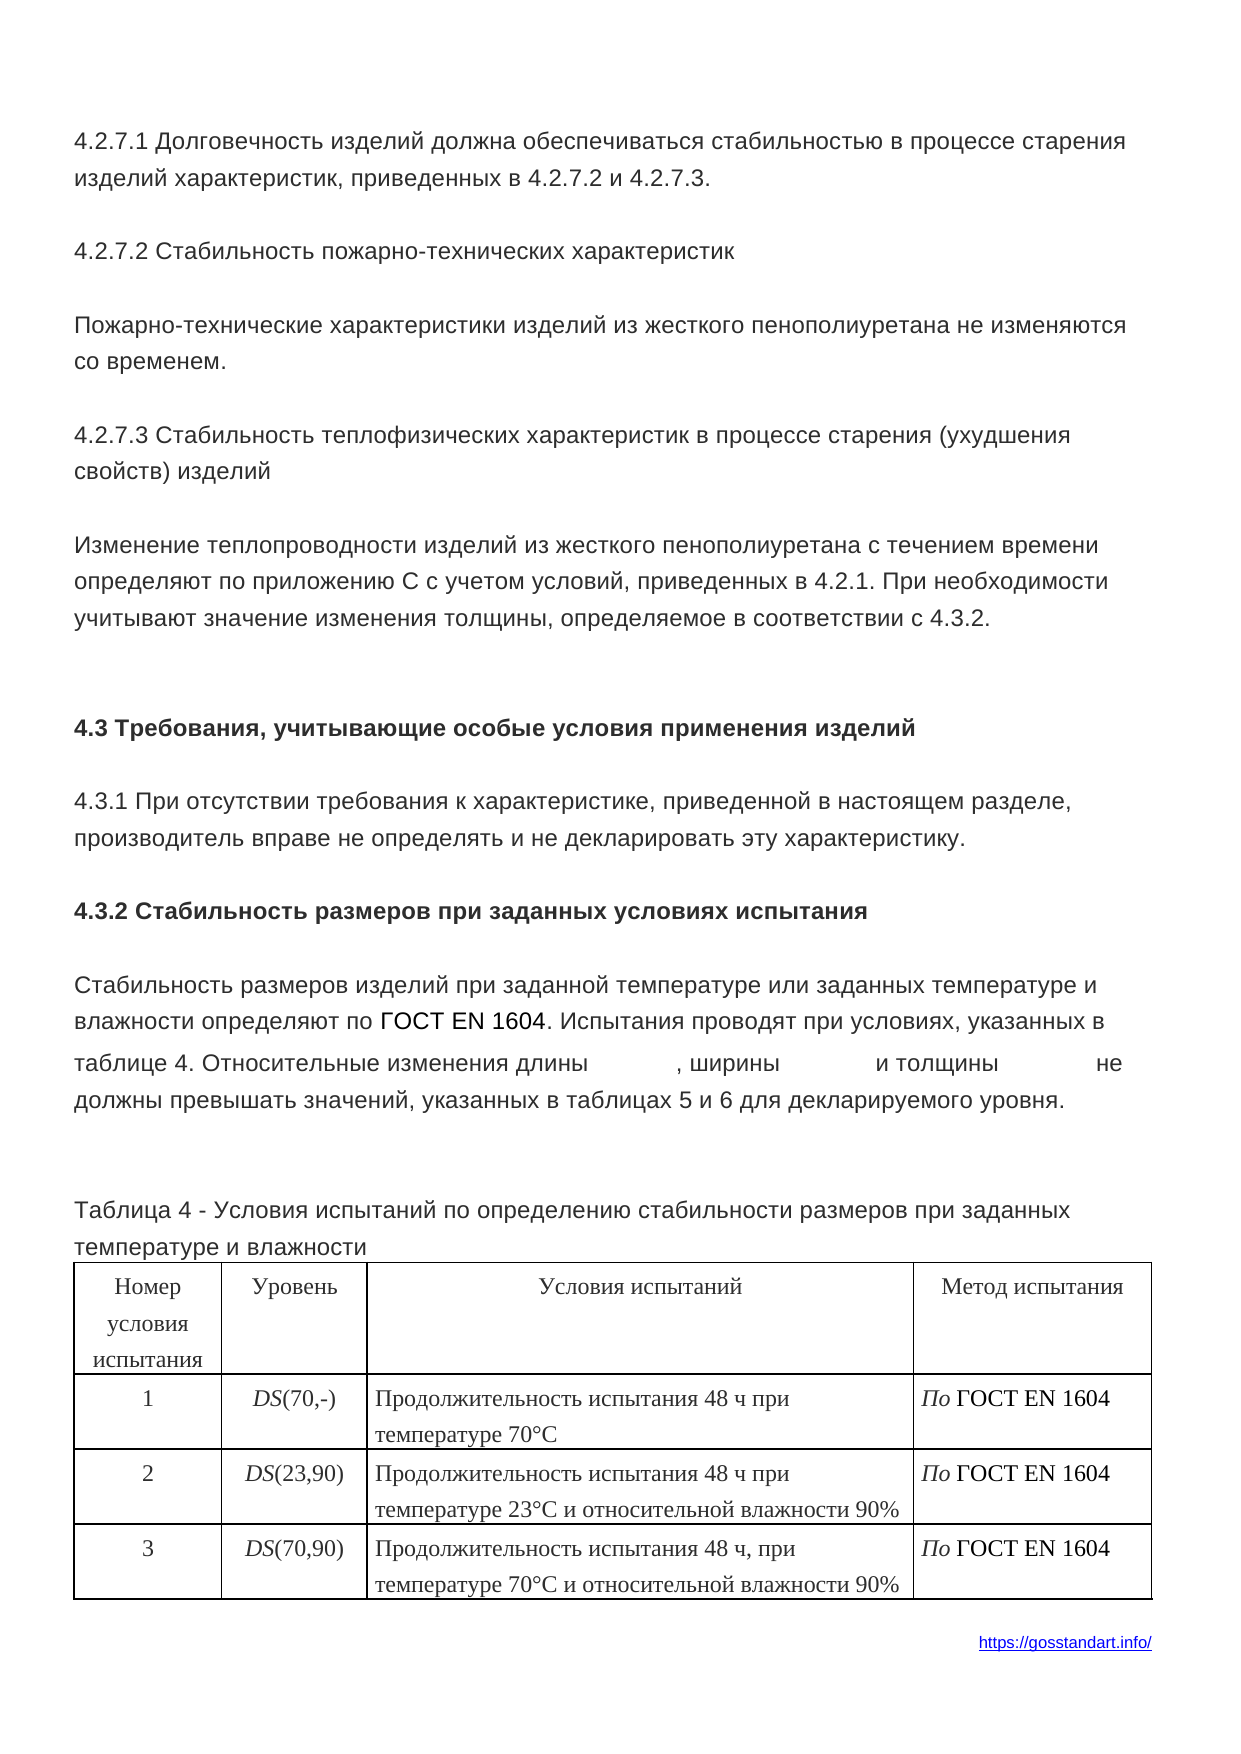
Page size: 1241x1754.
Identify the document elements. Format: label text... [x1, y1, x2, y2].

table_cell 1 [75, 1375, 221, 1448]
table_cell Номер условия испытания [75, 1263, 221, 1373]
text 4.3.1 При отсутствии требования к характеристике, приведенной в настоящем разделе, производитель вправе не определять и не декларировать эту характеристику. [74, 778, 1152, 888]
text 4.3.2 Стабильность размеров при заданных условиях испытания Стабильность размеров изделий при заданной температуре или заданных температуре и влажности определяют по ГОСТ EN 1604. Испытания проводят при условиях, указанных в таблице 4. Относительные изменения длины , ширины и толщины не должны превышать значений, указанных в таблицах 5 и 6 для декларируемого уровня. Таблица 4 - Условия испытаний по определению стабильности размеров при заданных температуре и влажности [74, 888, 1152, 1260]
table_cell 2 [75, 1450, 221, 1523]
table_cell DS(70,90) [222, 1525, 366, 1598]
table_cell По ГОСТ EN 1604 [914, 1375, 1151, 1448]
table_cell Продолжительность испытания 48 ч при температуре 70°C [368, 1375, 913, 1448]
text 4.2.7.2 Стабильность пожарно-технических характеристик Пожарно-технические характеристики изделий из жесткого пенополиуретана не изменяются со временем. [74, 228, 1152, 411]
text 4.3 Требования, учитывающие особые условия применения изделий [74, 705, 1152, 778]
table_cell Продолжительность испытания 48 ч при температуре 23°C и относительной влажности 90% [368, 1450, 913, 1523]
table_cell Метод испытания [914, 1263, 1151, 1373]
table_cell По ГОСТ EN 1604 [914, 1525, 1151, 1598]
text 4.2.7.3 Стабильность теплофизических характеристик в процессе старения (ухудшения свойств) изделий Изменение теплопроводности изделий из жесткого пенополиуретана с течением времени определяют по приложению С с учетом условий, приведенных в 4.2.1. При необходимости учитывают значение изменения толщины, определяемое в соответствии с 4.3.2. [74, 411, 1152, 705]
table_cell Продолжительность испытания 48 ч, при температуре 70°C и относительной влажности 90% [368, 1525, 913, 1598]
table_cell 3 [75, 1525, 221, 1598]
table_cell По ГОСТ EN 1604 [914, 1450, 1151, 1523]
table_cell DS(23,90) [222, 1450, 366, 1523]
table_cell Условия испытаний [368, 1263, 913, 1373]
text 4.2.7.1 Долговечность изделий должна обеспечиваться стабильностью в процессе старения изделий характеристик, приведенных в 4.2.7.2 и 4.2.7.3. [74, 118, 1152, 228]
table_cell DS(70,-) [222, 1375, 366, 1448]
table_cell Уровень [222, 1263, 366, 1373]
